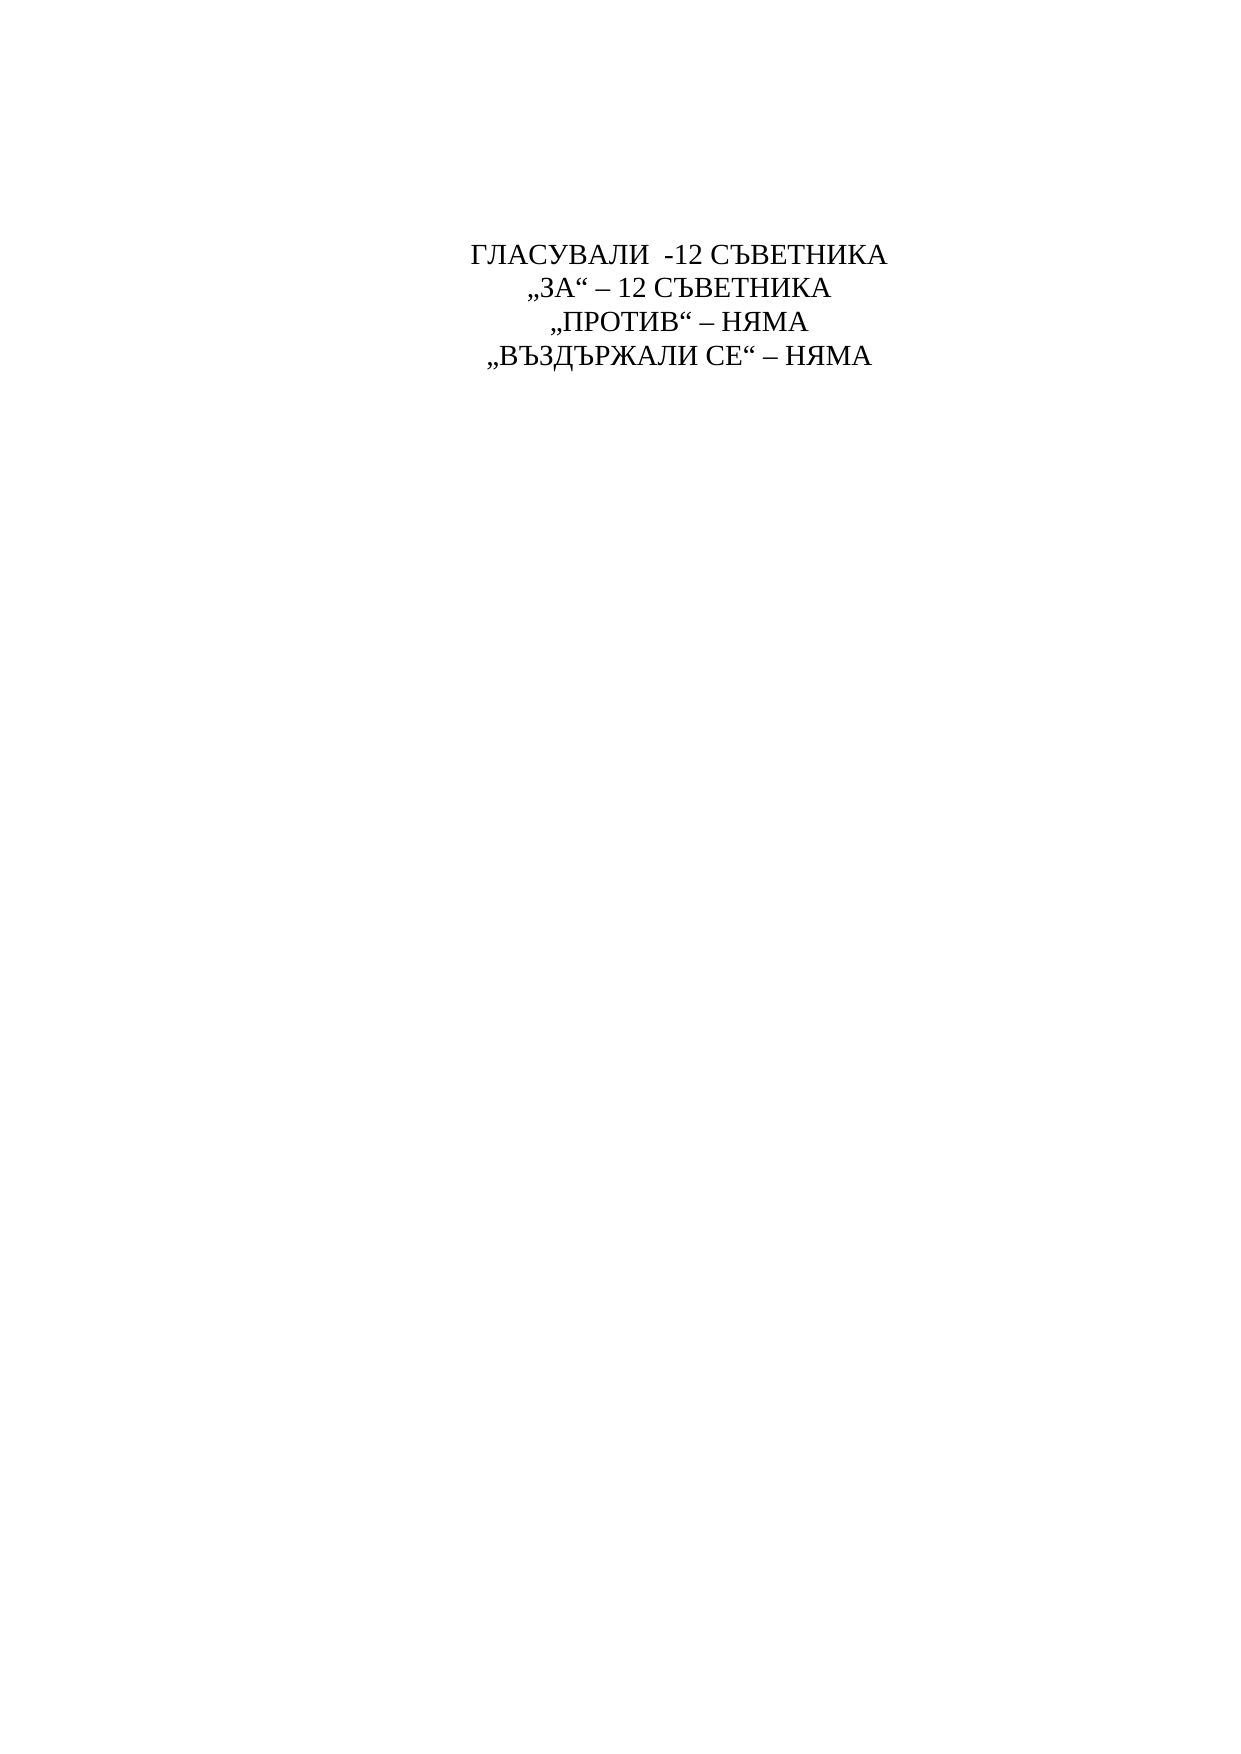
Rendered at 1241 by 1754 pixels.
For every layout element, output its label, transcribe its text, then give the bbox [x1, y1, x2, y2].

text ГЛАСУВАЛИ -12 СЪВЕТНИКА [148, 237, 1137, 271]
text „ПРОТИВ“ – НЯМА [148, 304, 1137, 338]
text „ВЪЗДЪРЖАЛИ СЕ“ – НЯМА [148, 338, 1137, 371]
text „ЗА“ – 12 СЪВЕТНИКА [148, 271, 1137, 304]
